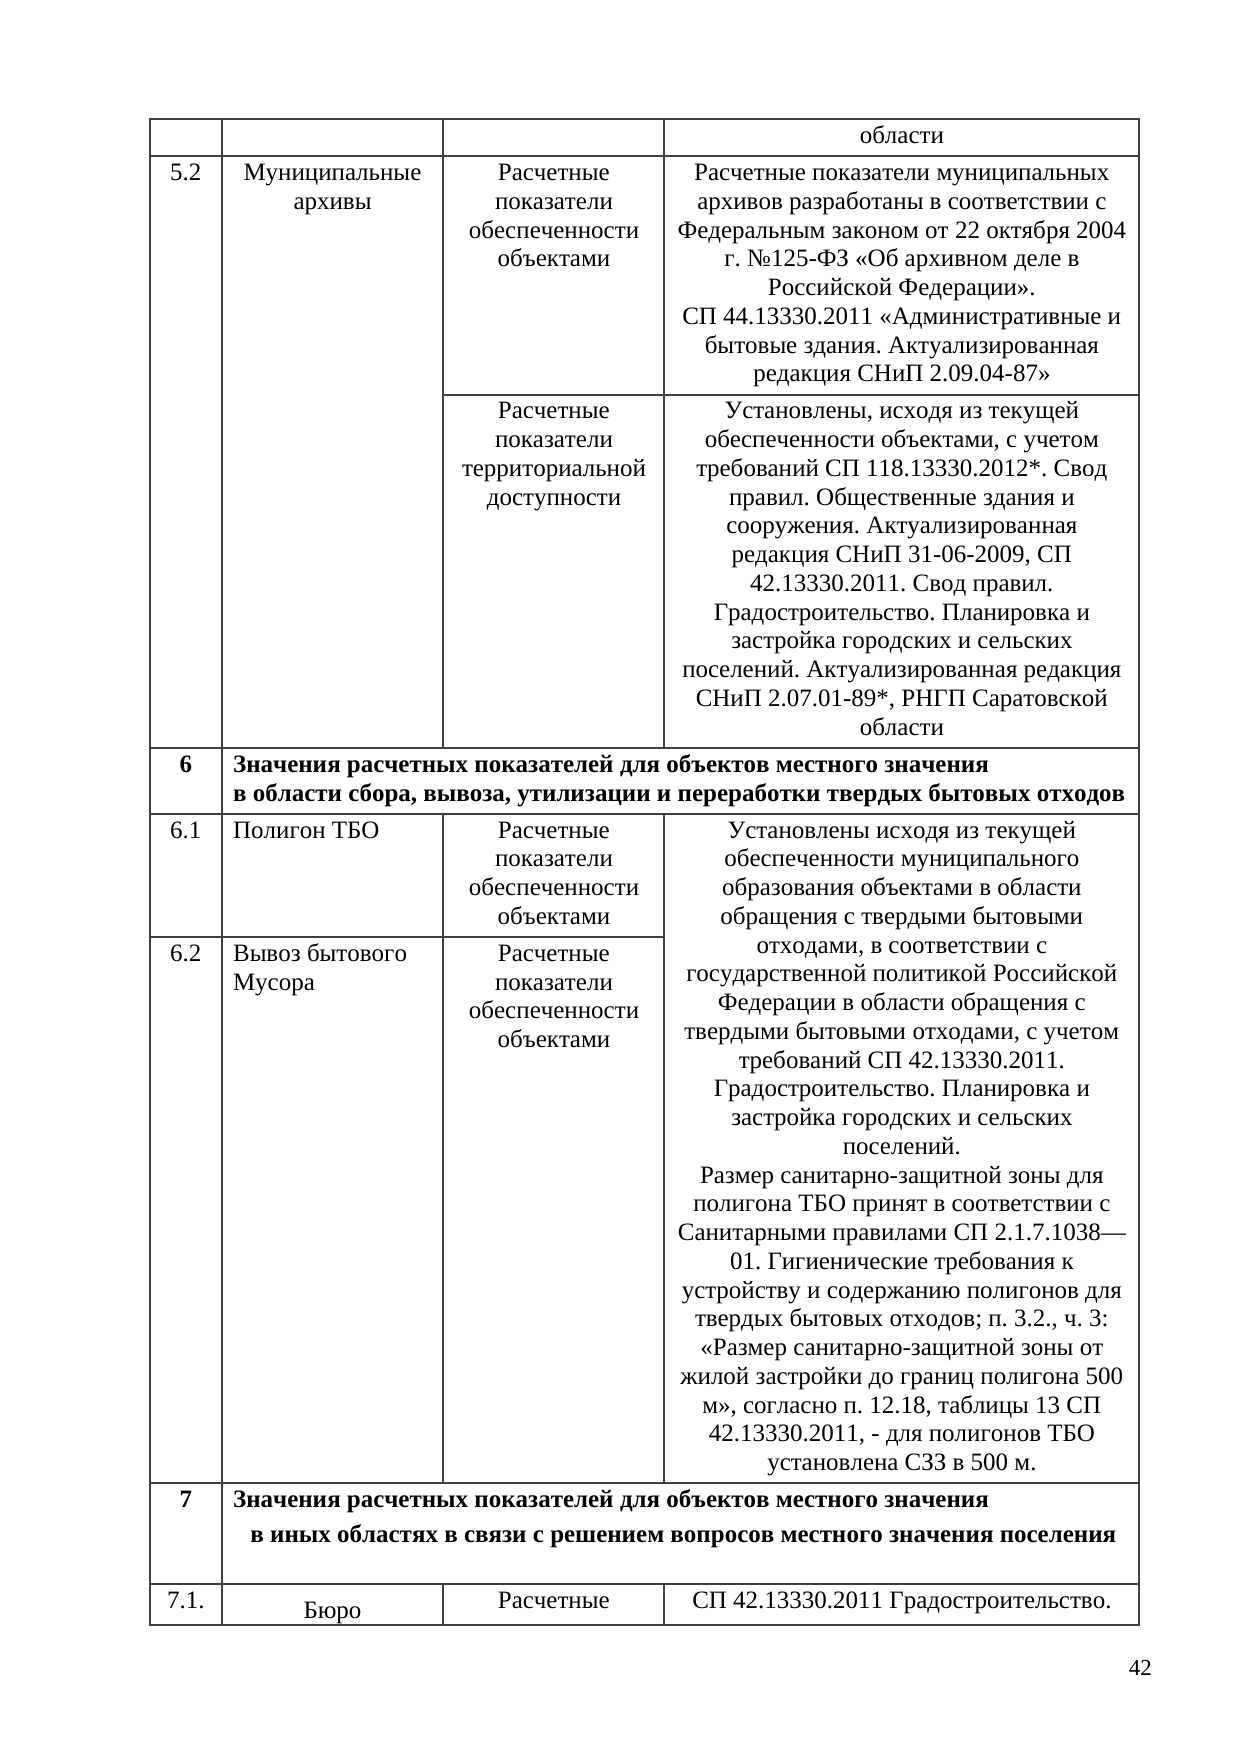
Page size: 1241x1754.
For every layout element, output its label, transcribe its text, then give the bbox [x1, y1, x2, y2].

table_cell Вывоз бытового Мусора [223, 938, 442, 1482]
table_cell 6.1 [151, 815, 221, 936]
table_cell Установлены исходя из текущей обеспеченности муниципального образования объектами в области обращения с твердыми бытовыми отходами, в соответствии с государственной политикой Российской Федерации в области обращения с твердыми бытовыми отходами, с учетом требований СП 42.13330.2011. Градостроительство. Планировка и застройка городских и сельских поселений. Размер санитарно-защитной зоны для полигона ТБО принят в соответствии с Санитарными правилами СП 2.1.7.1038—01. Гигиенические требования к устройству и содержанию полигонов для твердых бытовых отходов; п. 3.2., ч. 3: «Размер санитарно-защитной зоны от жилой застройки до границ полигона 500 м», согласно п. 12.18, таблицы 13 СП 42.13330.2011, - для полигонов ТБО установлена СЗЗ в 500 м. [665, 815, 1138, 1482]
table_cell 6.2 [151, 938, 221, 1482]
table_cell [444, 1585, 663, 1624]
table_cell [444, 157, 663, 393]
table_cell Полигон ТБО [223, 815, 442, 936]
table_cell 7.1. [151, 1585, 221, 1624]
table_cell Значения расчетных показателей для объектов местного значения в иных областях в связи с решением вопросов местного значения поселения [223, 1484, 1138, 1583]
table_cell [665, 1585, 1138, 1624]
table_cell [223, 1585, 442, 1624]
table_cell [444, 120, 663, 155]
table_cell 6 [151, 749, 221, 813]
table_cell Расчетные показатели муниципальных архивов разработаны в соответствии с Федеральным законом от 22 октября 2004 г. №125-ФЗ «Об архивном деле в Российской Федерации». СП 44.13330.2011 «Административные и бытовые здания. Актуализированная редакция СНиП 2.09.04-87» [665, 157, 1138, 393]
table_cell Муниципальные архивы [223, 157, 442, 747]
table_cell Расчетные показатели территориальной доступности [444, 396, 663, 747]
table_cell 5.2 [151, 157, 221, 747]
table_cell Значения расчетных показателей для объектов местного значения в области сбора, вывоза, утилизации и переработки твердых бытовых отходов [223, 749, 1138, 813]
table_cell 7 [151, 1484, 221, 1583]
table_cell Расчетные показатели обеспеченности объектами [444, 938, 663, 1482]
table_cell Расчетные показатели обеспеченности объектами [444, 815, 663, 936]
